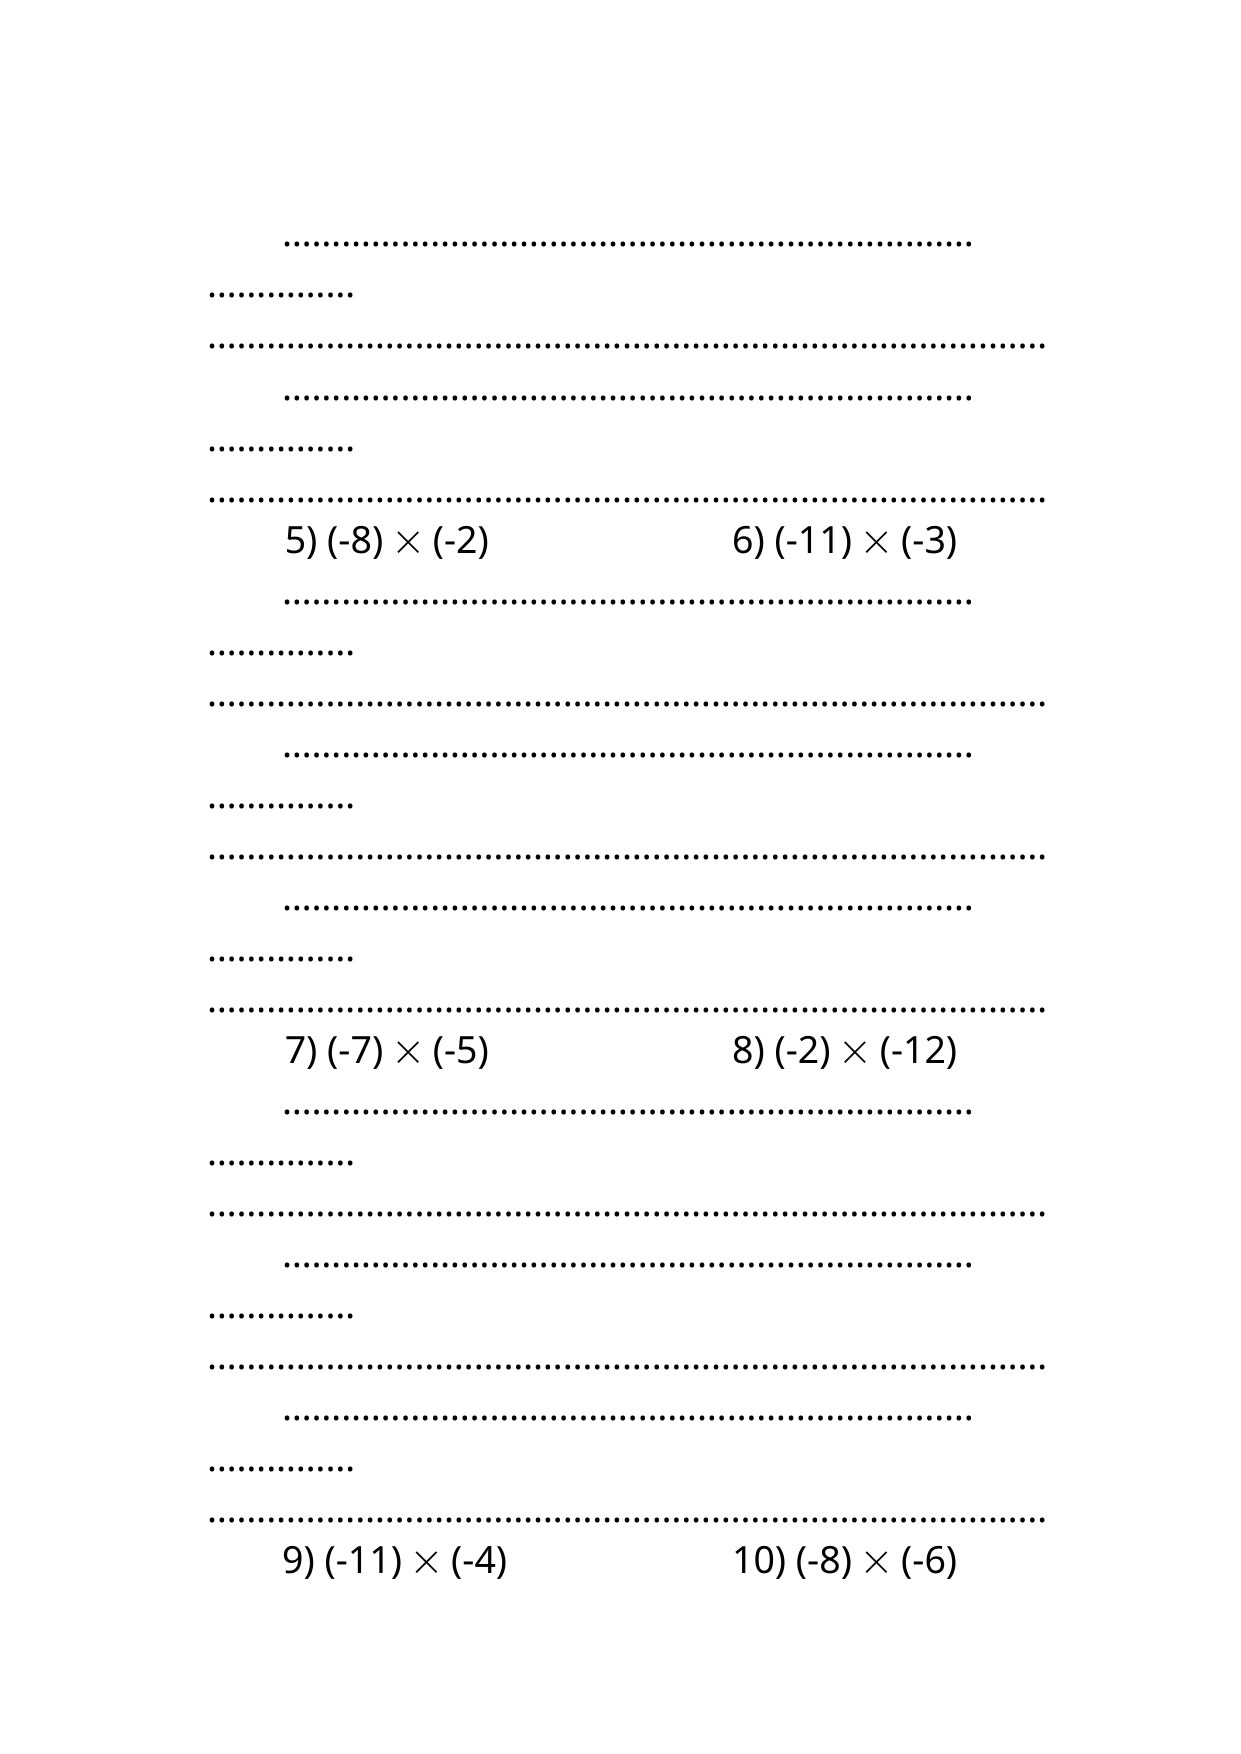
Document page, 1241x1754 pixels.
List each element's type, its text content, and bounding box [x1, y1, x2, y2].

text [207, 360, 1092, 513]
text …………………………………………………………….…………… …………………………………………………………………….…… [207, 717, 1092, 870]
text 5) (-8) (-2) 6) (-11) (-3) [207, 513, 1092, 564]
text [207, 1074, 1092, 1228]
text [207, 1381, 1092, 1534]
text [207, 207, 1092, 360]
text 7) (-7) (-5) 8) (-2) (-12) [207, 1023, 1092, 1074]
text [207, 1228, 1092, 1381]
text …………………………………………………………….…………… …………………………………………………………………….…… [207, 564, 1092, 717]
text …………………………………………………………….…………… …………………………………………………………………….…… [207, 870, 1092, 1023]
text 9) (-11) (-4) 10) (-8) (-6) [207, 1534, 1092, 1585]
